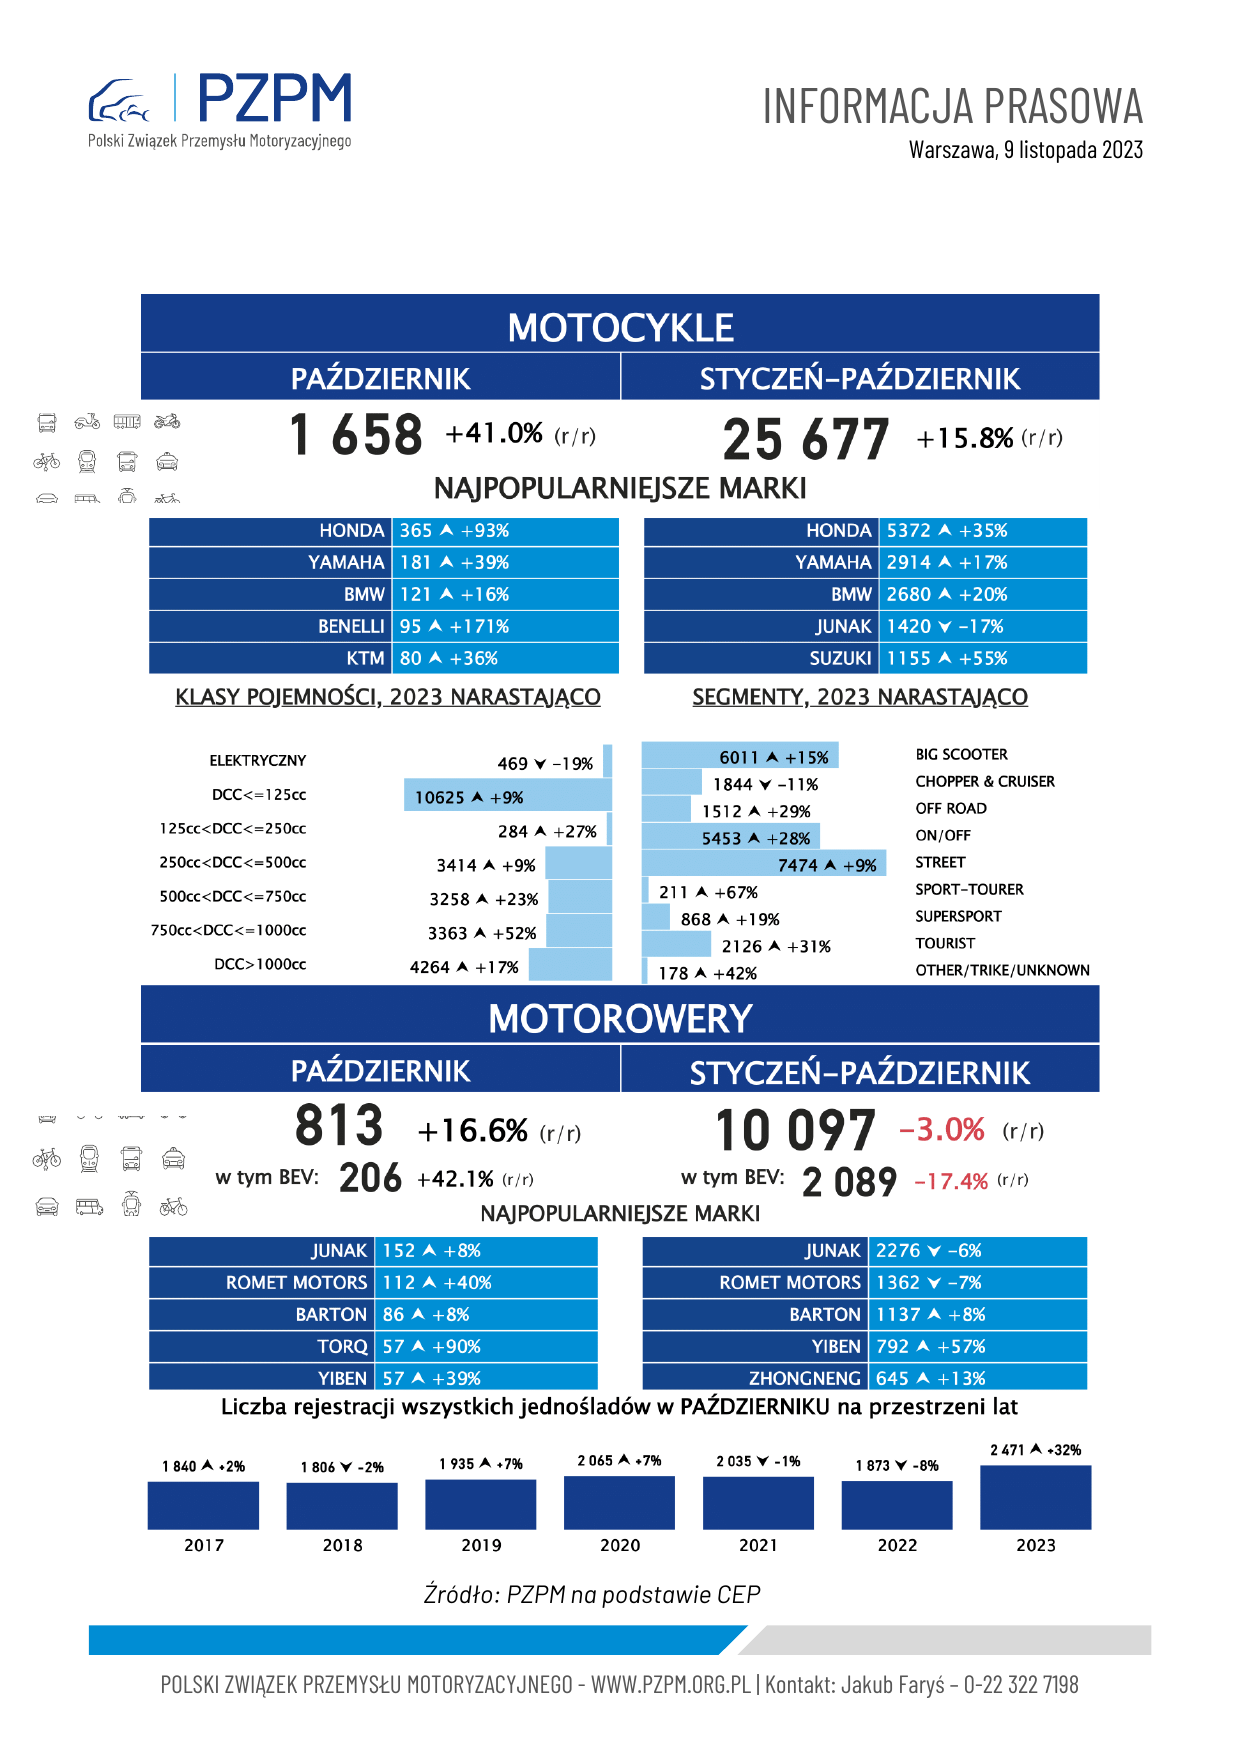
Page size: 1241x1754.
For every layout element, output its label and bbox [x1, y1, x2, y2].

picture [605, 1592, 611, 1602]
picture [109, 262, 1131, 1604]
